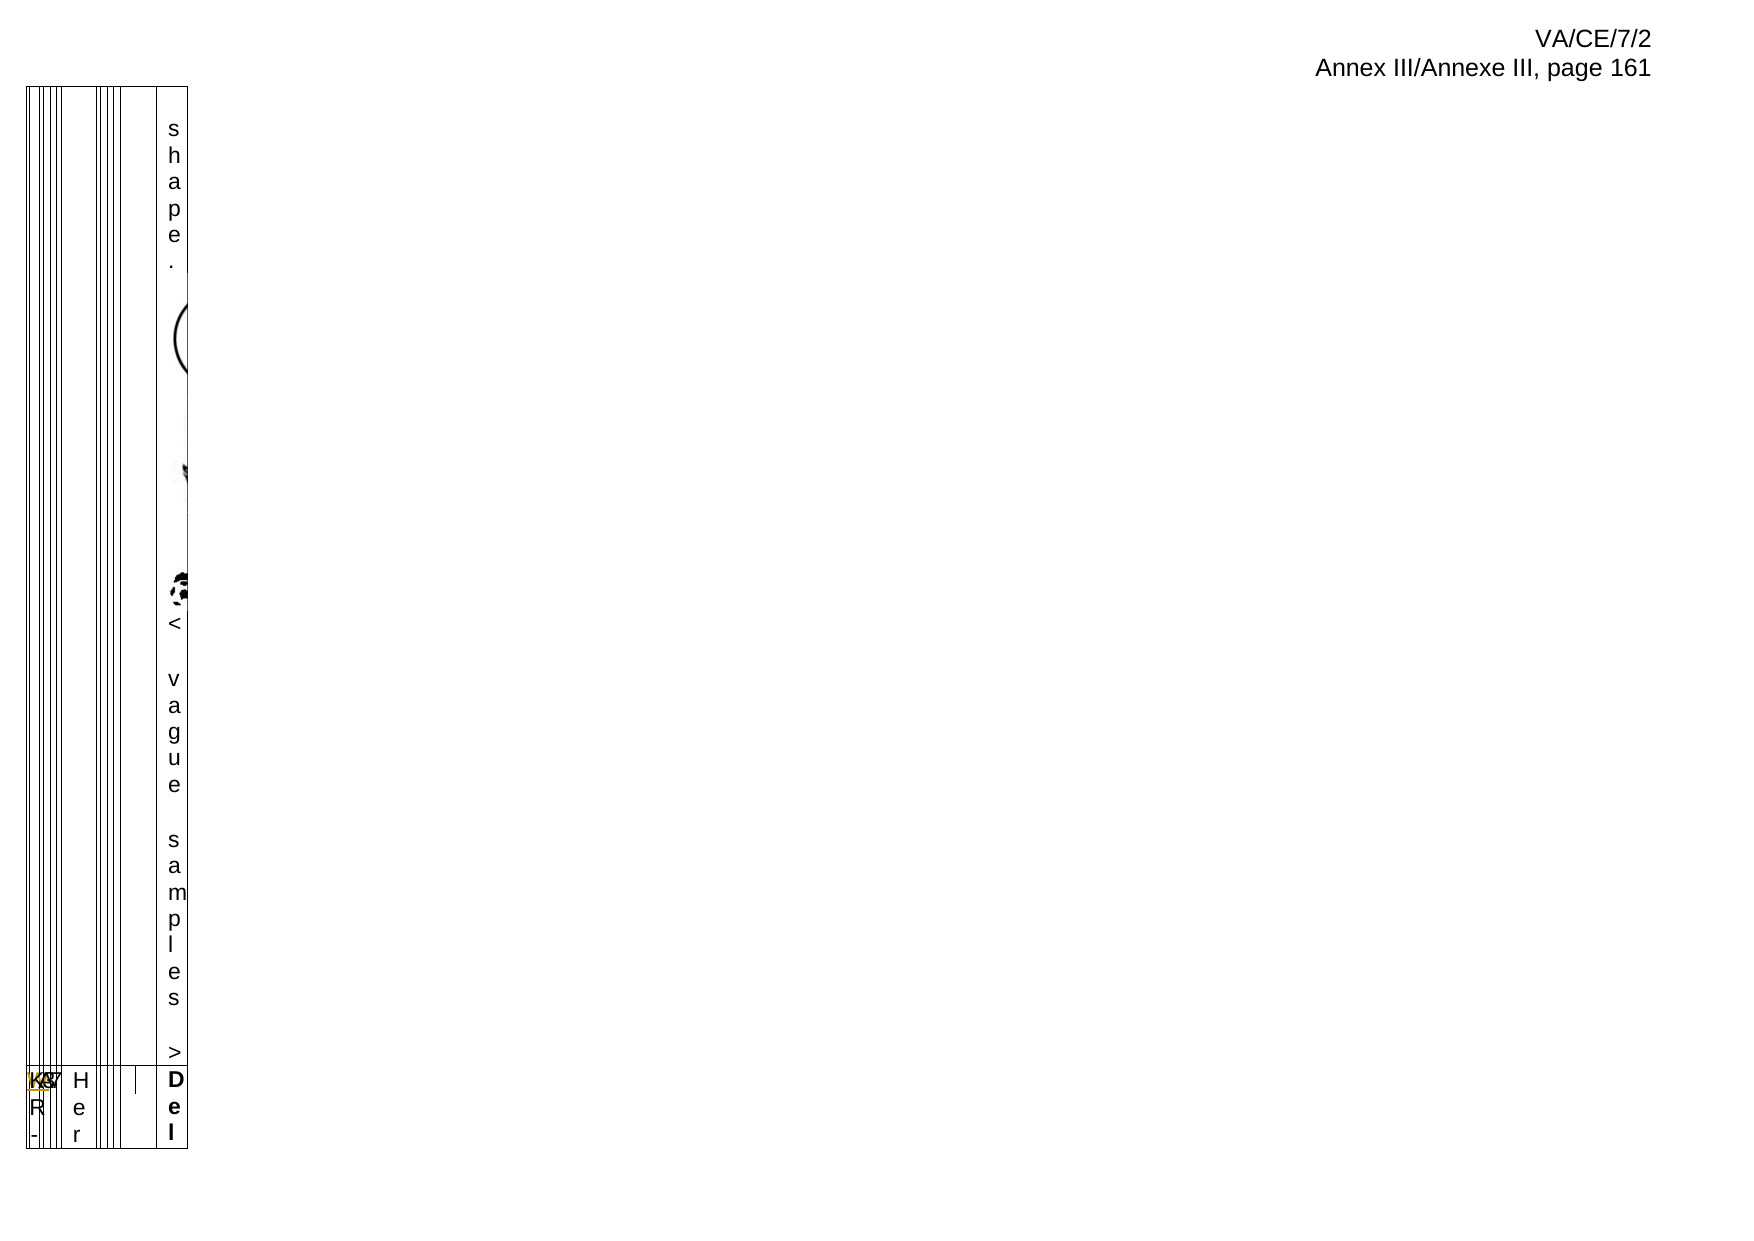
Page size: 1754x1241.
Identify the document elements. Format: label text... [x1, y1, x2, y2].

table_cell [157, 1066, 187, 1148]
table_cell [62, 87, 96, 1065]
table_cell [101, 1066, 107, 1148]
table_cell [114, 1066, 120, 1148]
picture [167, 273, 188, 611]
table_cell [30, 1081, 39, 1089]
table_cell [121, 87, 156, 1065]
table_cell [108, 87, 113, 1065]
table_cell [62, 1066, 96, 1148]
table_cell [101, 87, 107, 1065]
table_cell [114, 87, 120, 1065]
table_cell [108, 1066, 113, 1148]
table_cell [121, 1066, 156, 1148]
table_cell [157, 87, 187, 1065]
